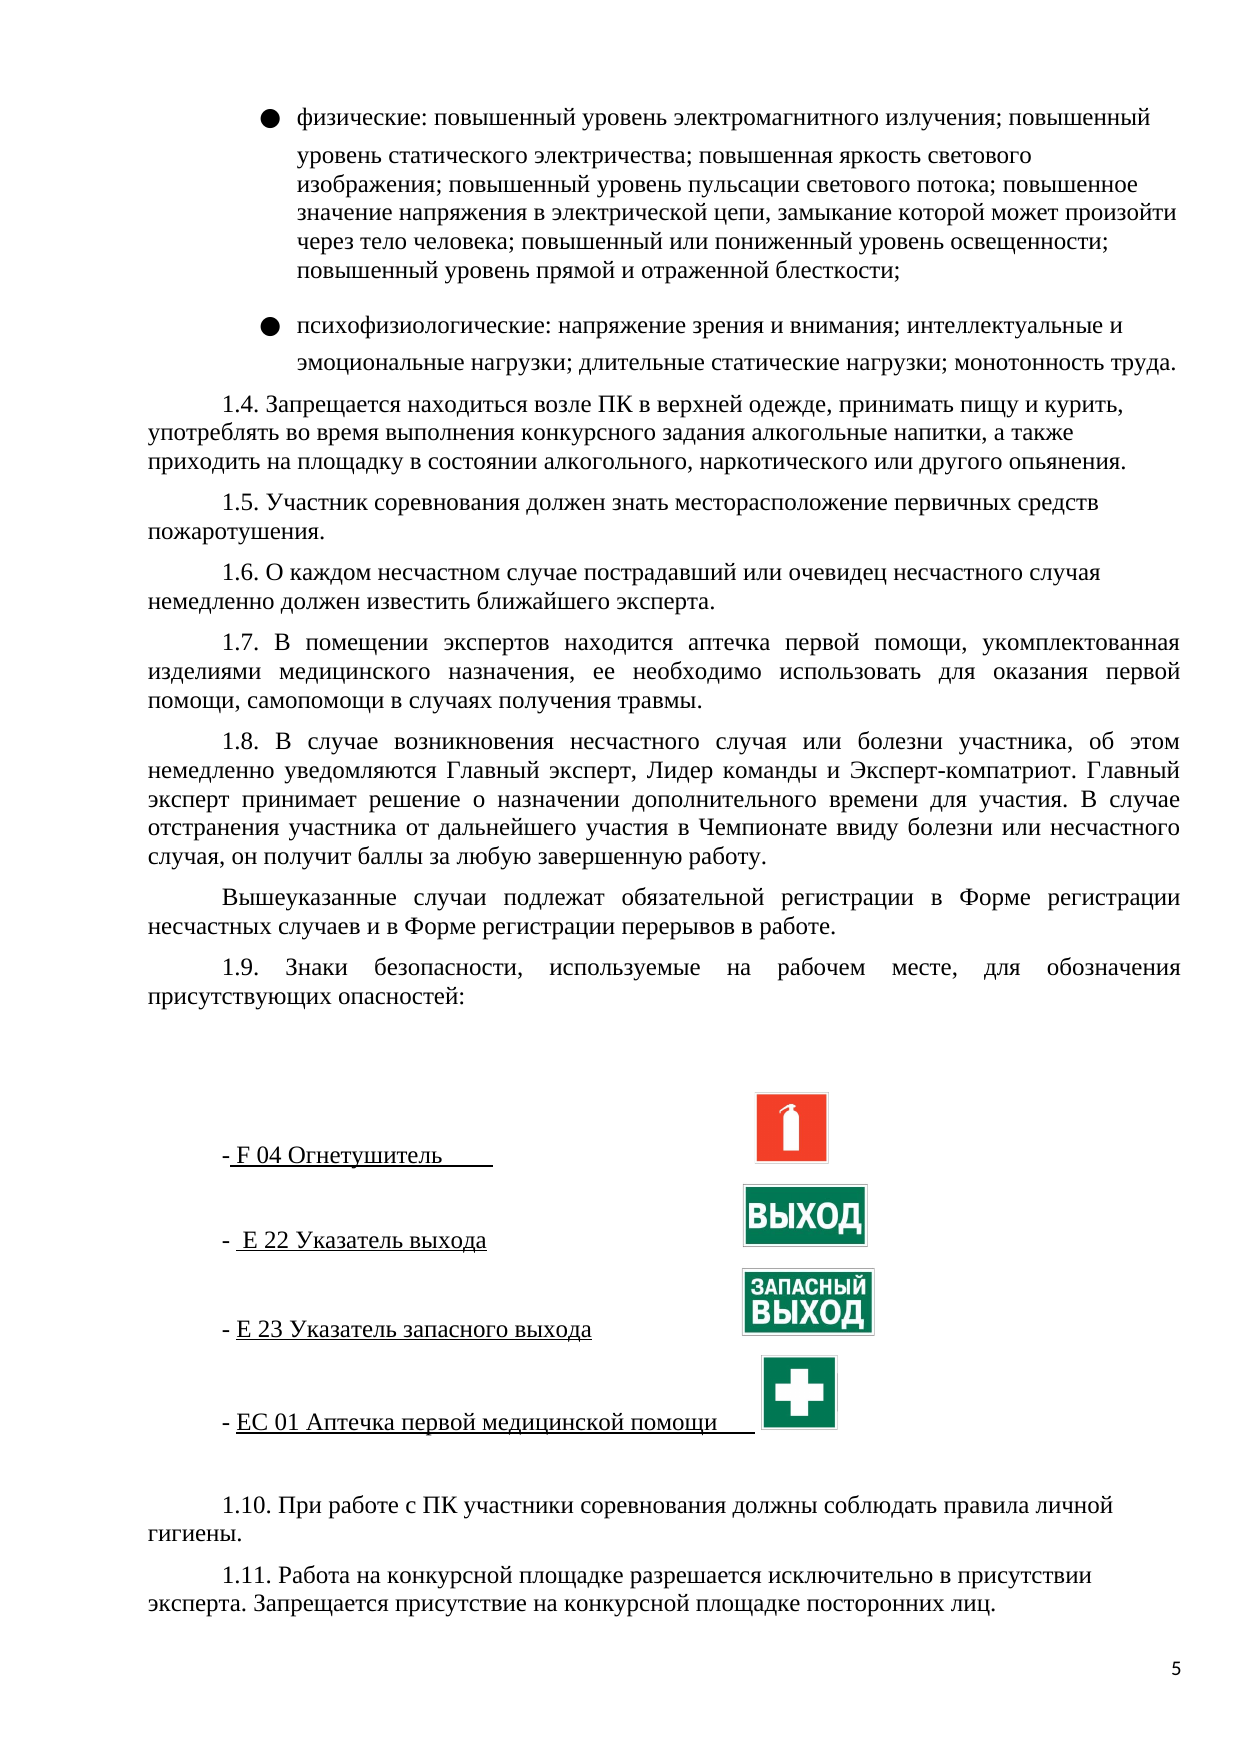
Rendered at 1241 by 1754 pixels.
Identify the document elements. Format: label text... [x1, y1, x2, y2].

text - E 23 Указатель запасного выхода [148, 1266, 1181, 1343]
list физические: повышенный уровень электромагнитного излучения; повышенный уровень статического электричества; повышенная яркость светового изображения; повышенный уровень пульсации светового потока; повышенное значение напряжения в электрической цепи, замыкание которой может произойти через тело человека; повышенный или пониженный уровень освещенности; повышенный уровень прямой и отраженной блесткости; [259, 89, 1181, 284]
text 1.9. Знаки безопасности, используемые на рабочем месте, для обозначения присутствующих опасностей: [148, 952, 1181, 1010]
text 1.4. Запрещается находиться возле ПК в верхней одежде, принимать пищу и курить, употреблять во время выполнения конкурсного задания алкогольные напитки, а также приходить на площадку в состоянии алкогольного, наркотического или другого опьянения. [148, 389, 1181, 475]
picture [742, 1181, 870, 1249]
picture [741, 1266, 876, 1338]
text - EC 01 Аптечка первой медицинской помощи [148, 1355, 1181, 1436]
text - E 22 Указатель выхода [148, 1181, 1181, 1253]
text 1.11. Работа на конкурсной площадке разрешается исключительно в присутствии эксперта. Запрещается присутствие на конкурсной площадке посторонних лиц. [148, 1560, 1181, 1617]
list психофизиологические: напряжение зрения и внимания; интеллектуальные и эмоциональные нагрузки; длительные статические нагрузки; монотонность труда. [259, 296, 1181, 376]
picture [761, 1355, 839, 1431]
text 1.5. Участник соревнования должен знать месторасположение первичных средств пожаротушения. [148, 487, 1181, 545]
text 1.7. В помещении экспертов находится аптечка первой помощи, укомплектованная изделиями медицинского назначения, ее необходимо использовать для оказания первой помощи, самопомощи в случаях получения травмы. [148, 627, 1181, 714]
picture [754, 1092, 830, 1164]
text - F 04 Огнетушитель [148, 1092, 1181, 1169]
text 1.6. О каждом несчастном случае пострадавший или очевидец несчастного случая немедленно должен известить ближайшего эксперта. [148, 557, 1181, 615]
text 1.10. При работе с ПК участники соревнования должны соблюдать правила личной гигиены. [148, 1490, 1181, 1547]
text Вышеуказанные случаи подлежат обязательной регистрации в Форме регистрации несчастных случаев и в Форме регистрации перерывов в работе. [148, 882, 1181, 940]
text 1.8. В случае возникновения несчастного случая или болезни участника, об этом немедленно уведомляются Главный эксперт, Лидер команды и Эксперт-компатриот. Главный эксперт принимает решение о назначении дополнительного времени для участия. В случае отстранения участника от дальнейшего участия в Чемпионате ввиду болезни или несчастного случая, он получит баллы за любую завершенную работу. [148, 726, 1181, 870]
